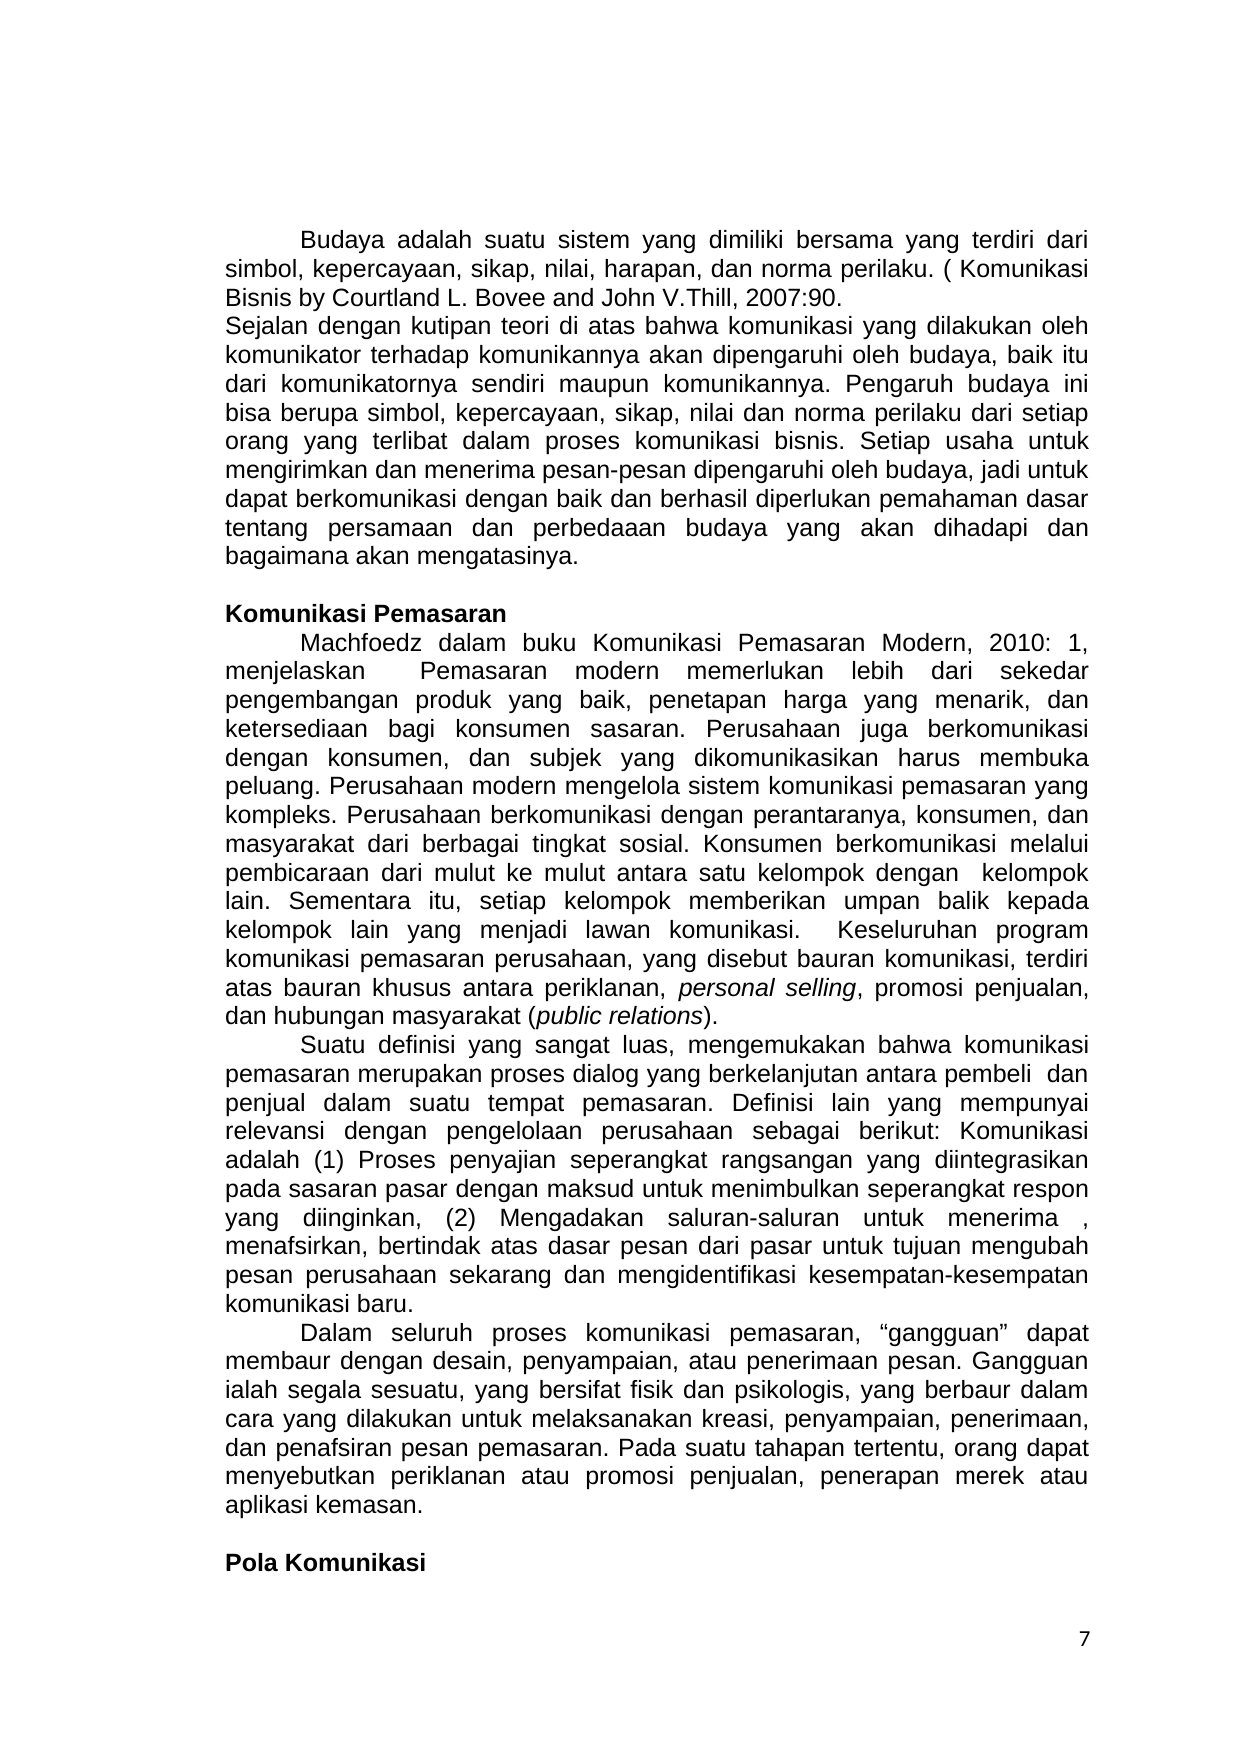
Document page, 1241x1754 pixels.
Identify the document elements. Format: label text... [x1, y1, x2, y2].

text Pola Komunikasi [225, 1547, 1090, 1576]
text Sejalan dengan kutipan teori di atas bahwa komunikasi yang dilakukan oleh komunikator terhadap komunikannya akan dipengaruhi oleh budaya, baik itu dari komunikatornya sendiri maupun komunikannya. Pengaruh budaya ini bisa berupa simbol, kepercayaan, sikap, nilai dan norma perilaku dari setiap orang yang terlibat dalam proses komunikasi bisnis. Setiap usaha untuk mengirimkan dan menerima pesan-pesan dipengaruhi oleh budaya, jadi untuk dapat berkomunikasi dengan baik dan berhasil diperlukan pemahaman dasar tentang persamaan dan perbedaaan budaya yang akan dihadapi dan bagaimana akan mengatasinya. [225, 311, 1090, 570]
text Dalam seluruh proses komunikasi pemasaran, “gangguan” dapat membaur dengan desain, penyampaian, atau penerimaan pesan. Gangguan ialah segala sesuatu, yang bersifat fisik dan psikologis, yang berbaur dalam cara yang dilakukan untuk melaksanakan kreasi, penyampaian, penerimaan, dan penafsiran pesan pemasaran. Pada suatu tahapan tertentu, orang dapat menyebutkan periklanan atau promosi penjualan, penerapan merek atau aplikasi kemasan. [225, 1317, 1090, 1519]
text Suatu definisi yang sangat luas, mengemukakan bahwa komunikasi pemasaran merupakan proses dialog yang berkelanjutan antara pembeli dan penjual dalam suatu tempat pemasaran. Definisi lain yang mempunyai relevansi dengan pengelolaan perusahaan sebagai berikut: Komunikasi adalah (1) Proses penyajian seperangkat rangsangan yang diintegrasikan pada sasaran pasar dengan maksud untuk menimbulkan seperangkat respon yang diinginkan, (2) Mengadakan saluran-saluran untuk menerima , menafsirkan, bertindak atas dasar pesan dari pasar untuk tujuan mengubah pesan perusahaan sekarang dan mengidentifikasi kesempatan-kesempatan komunikasi baru. [225, 1030, 1090, 1317]
text Machfoedz dalam buku Komunikasi Pemasaran Modern, 2010: 1, menjelaskan Pemasaran modern memerlukan lebih dari sekedar pengembangan produk yang baik, penetapan harga yang menarik, dan ketersediaan bagi konsumen sasaran. Perusahaan juga berkomunikasi dengan konsumen, dan subjek yang dikomunikasikan harus membuka peluang. Perusahaan modern mengelola sistem komunikasi pemasaran yang kompleks. Perusahaan berkomunikasi dengan perantaranya, konsumen, dan masyarakat dari berbagai tingkat sosial. Konsumen berkomunikasi melalui pembicaraan dari mulut ke mulut antara satu kelompok dengan kelompok lain. Sementara itu, setiap kelompok memberikan umpan balik kepada kelompok lain yang menjadi lawan komunikasi. Keseluruhan program komunikasi pemasaran perusahaan, yang disebut bauran komunikasi, terdiri atas bauran khusus antara periklanan, personal selling, promosi penjualan, dan hubungan masyarakat (public relations). [225, 627, 1090, 1030]
text Budaya adalah suatu sistem yang dimiliki bersama yang terdiri dari simbol, kepercayaan, sikap, nilai, harapan, dan norma perilaku. ( Komunikasi Bisnis by Courtland L. Bovee and John V.Thill, 2007:90. [225, 225, 1090, 311]
text Komunikasi Pemasaran [225, 599, 1090, 627]
